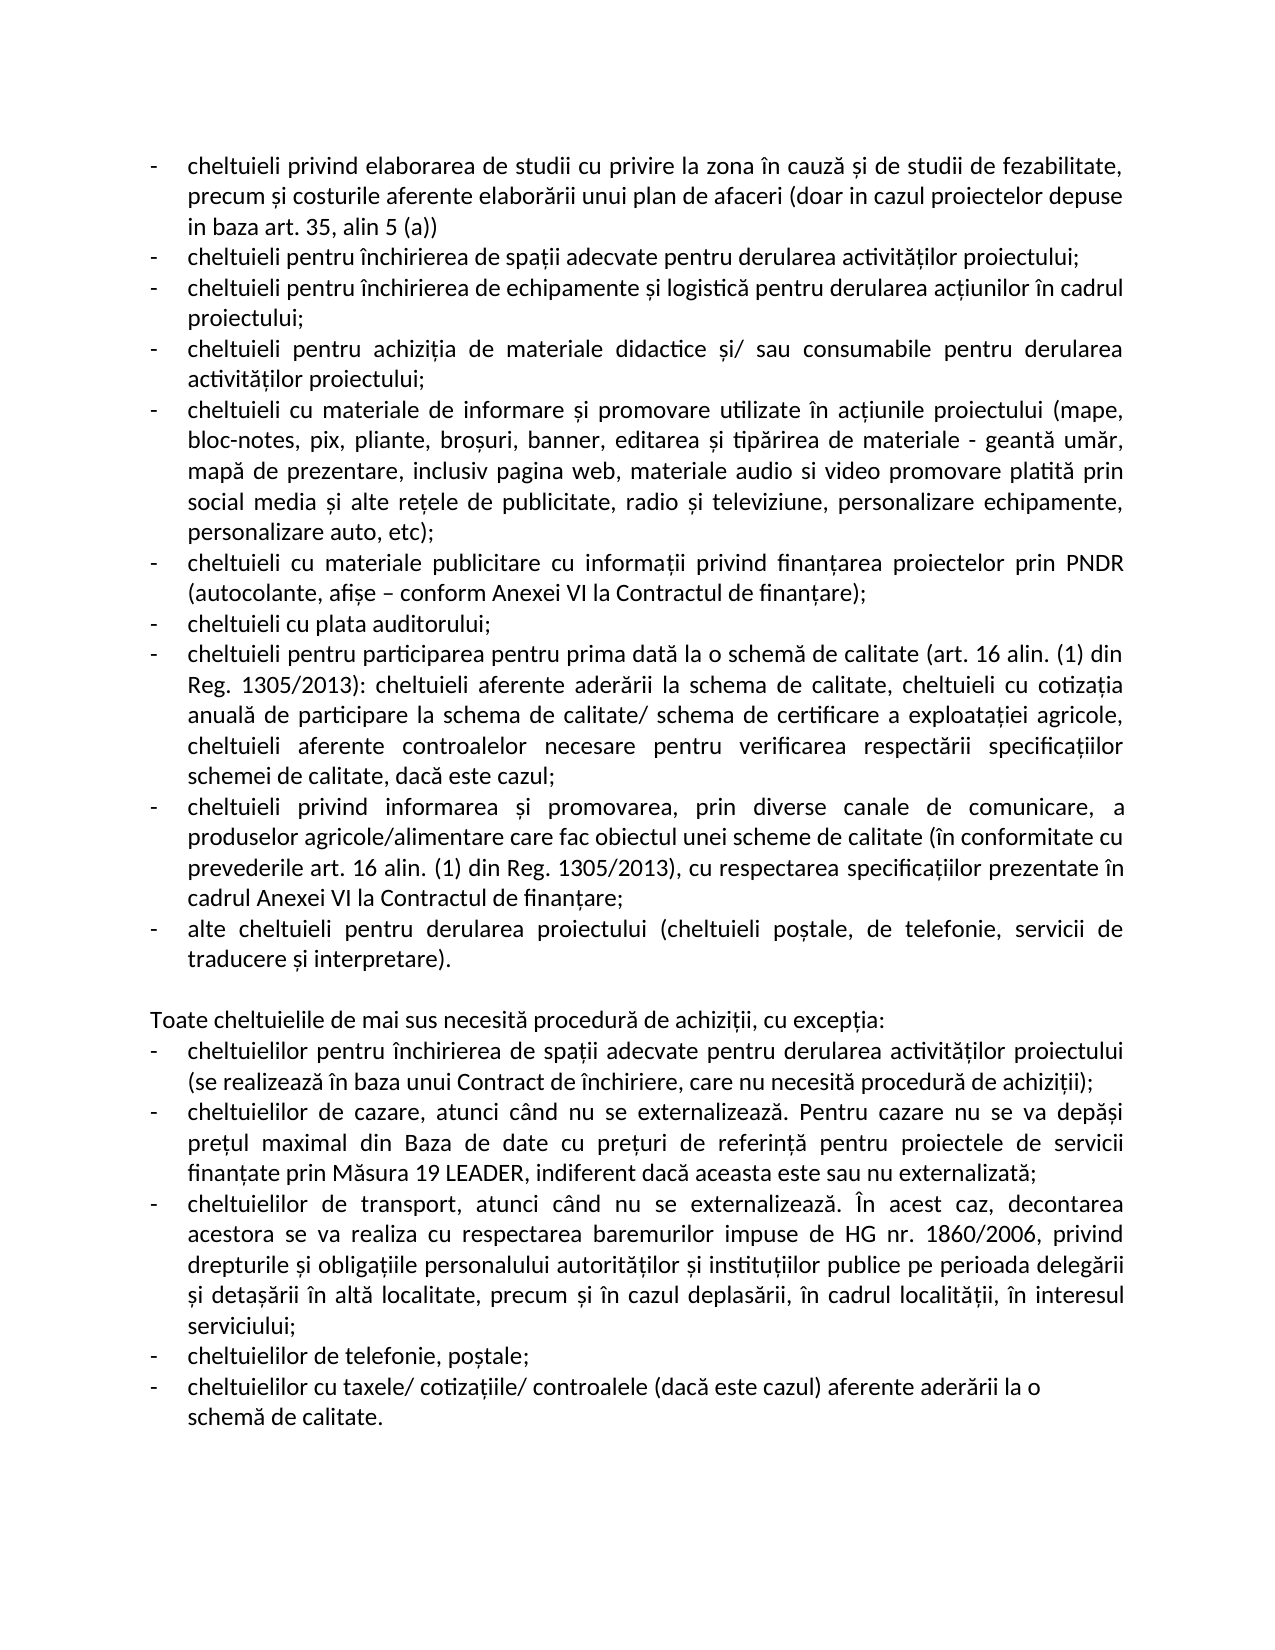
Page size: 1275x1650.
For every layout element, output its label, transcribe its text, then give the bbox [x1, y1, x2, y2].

list cheltuieli pentru închirierea de spații adecvate pentru derularea activităților proiectului; [150, 242, 1125, 272]
list cheltuieli cu materiale publicitare cu informaţii privind finanţarea proiectelor prin PNDR (autocolante, afișe – conform Anexei VI la Contractul de finanțare); [150, 547, 1125, 608]
list cheltuielilor de cazare, atunci când nu se externalizează. Pentru cazare nu se va depăși prețul maximal din Baza de date cu prețuri de referință pentru proiectele de servicii finanțate prin Măsura 19 LEADER, indiferent dacă aceasta este sau nu externalizată; [150, 1096, 1125, 1188]
list cheltuieli pentru participarea pentru prima dată la o schemă de calitate (art. 16 alin. (1) din Reg. 1305/2013): cheltuieli aferente aderării la schema de calitate, cheltuieli cu cotizația anuală de participare la schema de calitate/ schema de certificare a exploatației agricole, cheltuieli aferente controalelor necesare pentru verificarea respectării specificațiilor schemei de calitate, dacă este cazul; [150, 638, 1125, 791]
list cheltuieli cu materiale de informare și promovare utilizate în acțiunile proiectului (mape, bloc-notes, pix, pliante, broșuri, banner, editarea și tipărirea de materiale - geantă umăr, mapă de prezentare, inclusiv pagina web, materiale audio si video promovare platită prin social media și alte rețele de publicitate, radio și televiziune, personalizare echipamente, personalizare auto, etc); [150, 394, 1125, 547]
list cheltuielilor de telefonie, poștale; [150, 1340, 1125, 1371]
list cheltuieli privind informarea și promovarea, prin diverse canale de comunicare, a produselor agricole/alimentare care fac obiectul unei scheme de calitate (în conformitate cu prevederile art. 16 alin. (1) din Reg. 1305/2013), cu respectarea specificațiilor prezentate în cadrul Anexei VI la Contractul de finanțare; [150, 791, 1125, 913]
text Toate cheltuielile de mai sus necesită procedură de achiziții, cu excepția: [150, 1004, 1125, 1035]
list cheltuieli pentru achiziția de materiale didactice și/ sau consumabile pentru derularea activităților proiectului; [150, 333, 1125, 394]
list alte cheltuieli pentru derularea proiectului (cheltuieli poștale, de telefonie, servicii de traducere și interpretare). [150, 913, 1125, 974]
list cheltuieli cu plata auditorului; [150, 608, 1125, 638]
list cheltuieli privind elaborarea de studii cu privire la zona în cauză și de studii de fezabilitate, precum și costurile aferente elaborării unui plan de afaceri (doar in cazul proiectelor depuse in baza art. 35, alin 5 (a)) [150, 150, 1125, 242]
list cheltuieli pentru închirierea de echipamente și logistică pentru derularea acțiunilor în cadrul proiectului; [150, 272, 1125, 333]
list cheltuielilor cu taxele/ cotizațiile/ controalele (dacă este cazul) aferente aderării la o schemă de calitate. [150, 1371, 1125, 1432]
list cheltuielilor pentru închirierea de spații adecvate pentru derularea activităților proiectului (se realizează în baza unui Contract de închiriere, care nu necesită procedură de achiziții); [150, 1035, 1125, 1096]
list cheltuielilor de transport, atunci când nu se externalizează. În acest caz, decontarea acestora se va realiza cu respectarea baremurilor impuse de HG nr. 1860/2006, privind drepturile şi obligaţiile personalului autorităţilor şi instituţiilor publice pe perioada delegării şi detaşării în altă localitate, precum şi în cazul deplasării, în cadrul localităţii, în interesul serviciului; [150, 1188, 1125, 1340]
